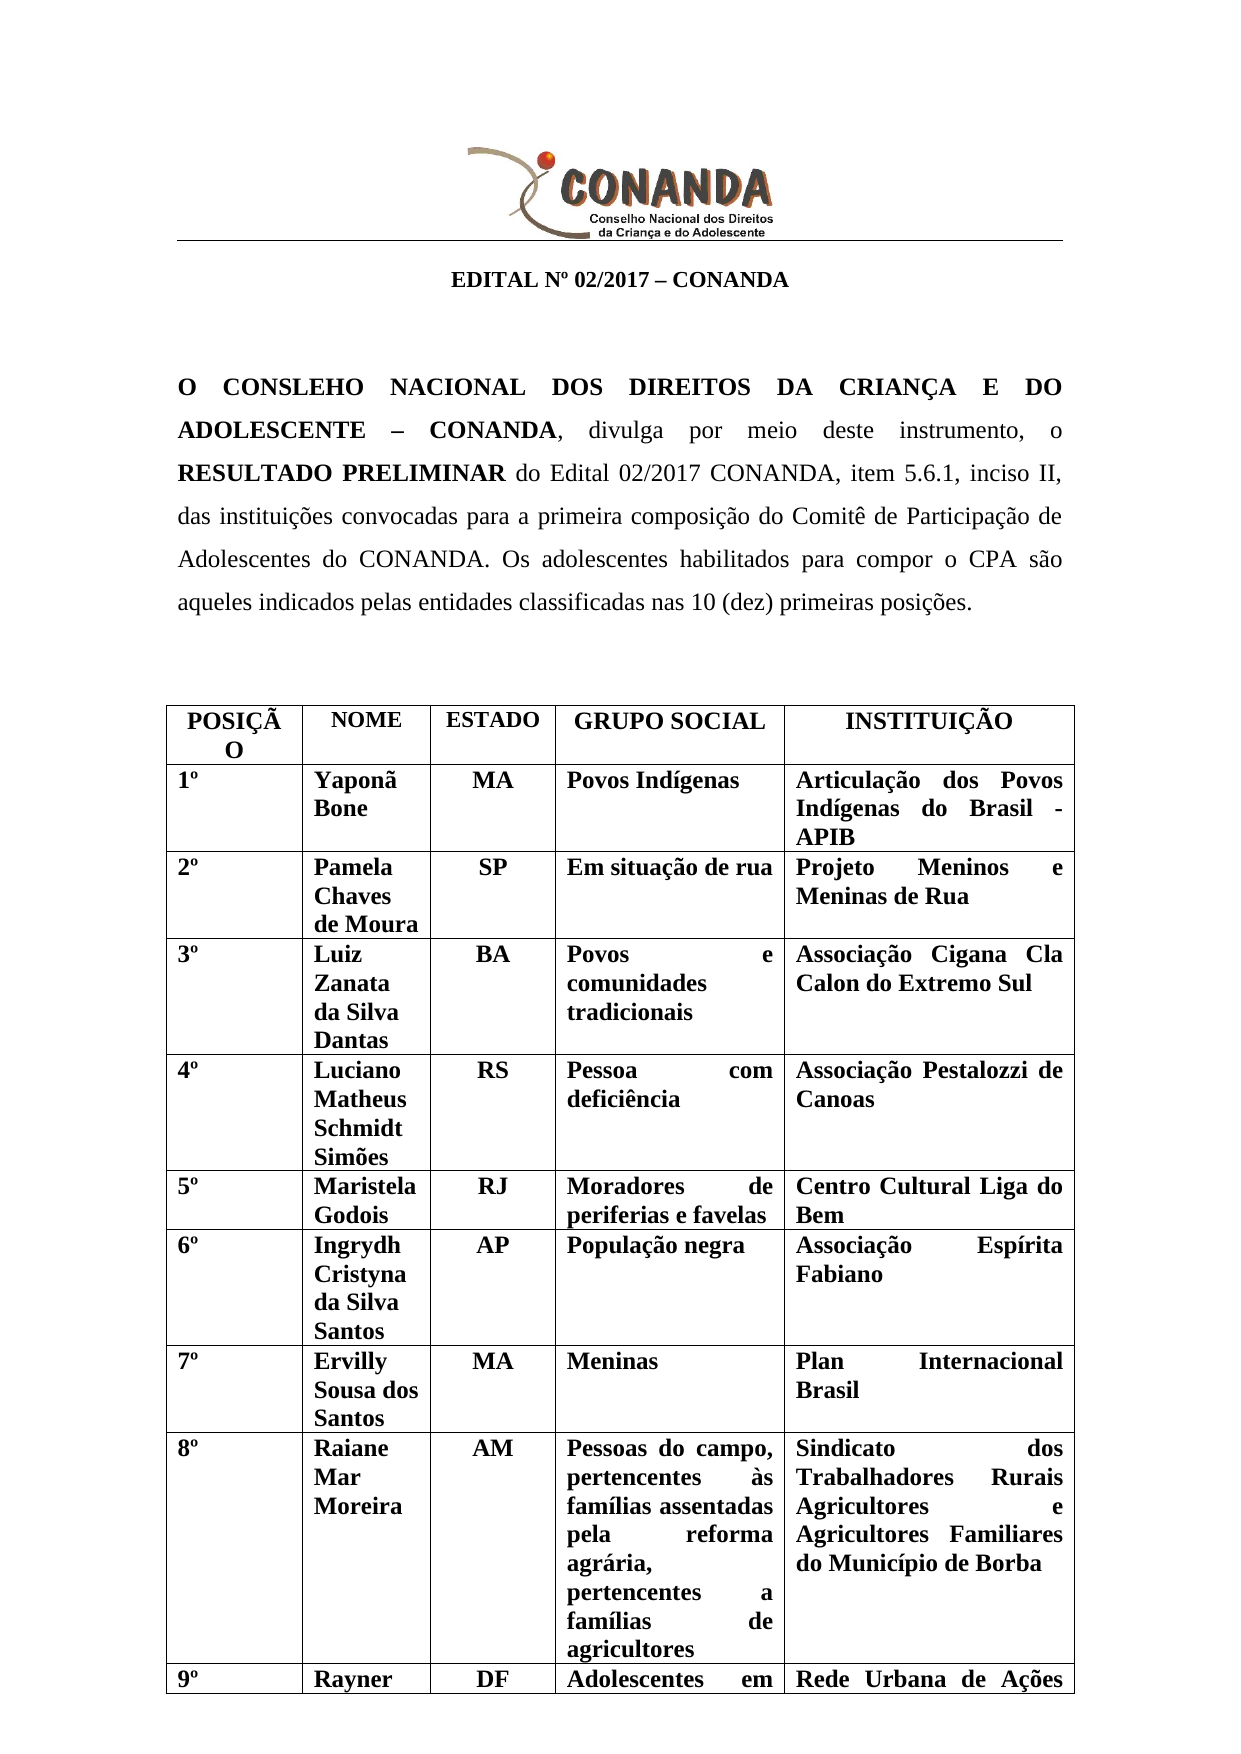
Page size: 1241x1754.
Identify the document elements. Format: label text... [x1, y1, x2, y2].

table_header INSTITUIÇÃO [785, 706, 1074, 764]
table_cell Raiane Mar Moreira [303, 1433, 430, 1663]
table_cell AP [431, 1230, 555, 1345]
picture [467, 147, 773, 239]
table_cell Plan Internacional Brasil [785, 1346, 1074, 1432]
table_cell Ervilly Sousa dos Santos [303, 1346, 430, 1432]
table_cell Povos e comunidades tradicionais [556, 939, 784, 1054]
table_cell RJ [431, 1171, 555, 1229]
table_cell AM [431, 1433, 555, 1663]
table_cell DF [431, 1664, 555, 1693]
table_cell Luciano Matheus Schmidt Simões [303, 1055, 430, 1170]
table_cell Sindicato dos Trabalhadores Rurais Agricultores e Agricultores Familiares do Município de Borba [785, 1433, 1074, 1663]
table_cell Maristela Godois [303, 1171, 430, 1229]
table_cell Ingrydh Cristyna da Silva Santos [303, 1230, 430, 1345]
table_cell Povos Indígenas [556, 765, 784, 851]
table_cell Articulação dos Povos Indígenas do Brasil - APIB [785, 765, 1074, 851]
table_cell MA [431, 1346, 555, 1432]
text O CONSLEHO NACIONAL DOS DIREITOS DA CRIANÇA E DO ADOLESCENTE – CONANDA, divulga por meio deste instrumento, o RESULTADO PRELIMINAR do Edital 02/2017 CONANDA, item 5.6.1, inciso II, das instituições convocadas para a primeira composição do Comitê de Participação de Adolescentes do CONANDA. Os adolescentes habilitados para compor o CPA são aqueles indicados pelas entidades classificadas nas 10 (dez) primeiras posições. [177, 372, 1063, 616]
table_cell Associação Cigana Cla Calon do Extremo Sul [785, 939, 1074, 1054]
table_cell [303, 1664, 430, 1693]
table_cell 3º [167, 939, 302, 1054]
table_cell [785, 1664, 1074, 1693]
table_header GRUPO SOCIAL [556, 706, 784, 764]
table_cell MA [431, 765, 555, 851]
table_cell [556, 1664, 784, 1693]
table_cell SP [431, 852, 555, 938]
table_header NOME [303, 706, 430, 764]
table_cell BA [431, 939, 555, 1054]
table_cell 4º [167, 1055, 302, 1170]
table_cell Luiz Zanata da Silva Dantas [303, 939, 430, 1054]
table_cell Pessoas do campo, pertencentes às famílias assentadas pela reforma agrária, pertencentes a famílias de agricultores [556, 1433, 784, 1663]
table_cell Associação Espírita Fabiano [785, 1230, 1074, 1345]
table_cell Pessoa com deficiência [556, 1055, 784, 1170]
table_cell População negra [556, 1230, 784, 1345]
table_cell Projeto Meninos e Meninas de Rua [785, 852, 1074, 938]
table_cell Yaponã Bone [303, 765, 430, 851]
table_cell Em situação de rua [556, 852, 784, 938]
table_cell 5º [167, 1171, 302, 1229]
table_cell Associação Pestalozzi de Canoas [785, 1055, 1074, 1170]
table_header POSIÇÃO [167, 706, 302, 764]
table_cell Pamela Chaves de Moura [303, 852, 430, 938]
table_cell Moradores de periferias e favelas [556, 1171, 784, 1229]
table_cell 2º [167, 852, 302, 938]
table_cell 6º [167, 1230, 302, 1345]
table_cell 9º [167, 1664, 302, 1693]
table_cell RS [431, 1055, 555, 1170]
text EDITAL Nº 02/2017 – CONANDA [177, 266, 1063, 293]
table_cell Meninas [556, 1346, 784, 1432]
table_cell 1º [167, 765, 302, 851]
table_cell 7º [167, 1346, 302, 1432]
table_header ESTADO [431, 706, 555, 764]
table_cell Centro Cultural Liga do Bem [785, 1171, 1074, 1229]
table_cell 8º [167, 1433, 302, 1663]
